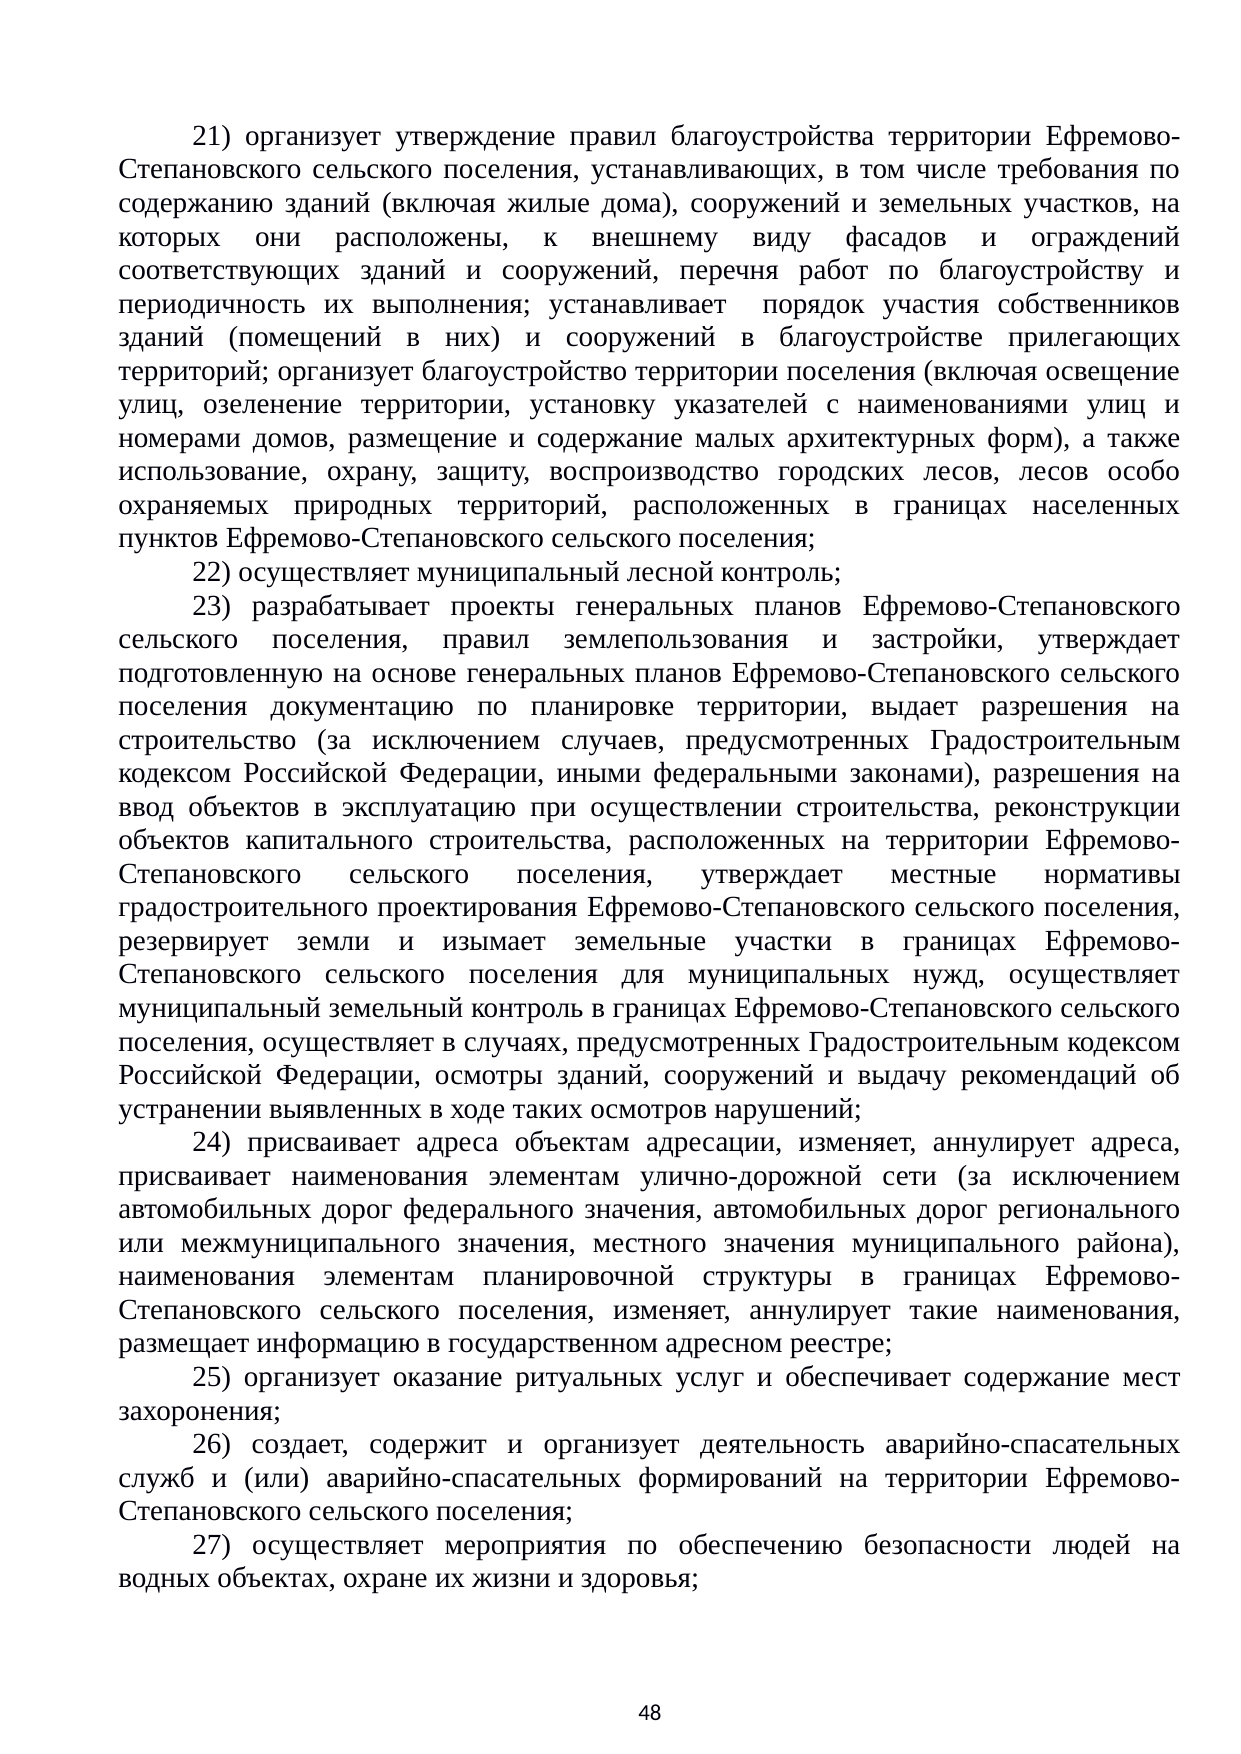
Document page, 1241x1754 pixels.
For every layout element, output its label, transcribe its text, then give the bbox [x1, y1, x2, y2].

text 26) создает, содержит и организует деятельность аварийно-спасательных служб и (или) аварийно-спасательных формирований на территории Ефремово-Степановского сельского поселения; [118, 1426, 1181, 1527]
text 27) осуществляет мероприятия по обеспечению безопасности людей на водных объектах, охране их жизни и здоровья; [118, 1527, 1181, 1594]
text 24) присваивает адреса объектам адресации, изменяет, аннулирует адреса, присваивает наименования элементам улично-дорожной сети (за исключением автомобильных дорог федерального значения, автомобильных дорог регионального или межмуниципального значения, местного значения муниципального района), наименования элементам планировочной структуры в границах Ефремово-Степановского сельского поселения, изменяет, аннулирует такие наименования, размещает информацию в государственном адресном реестре; [118, 1124, 1181, 1359]
text 25) организует оказание ритуальных услуг и обеспечивает содержание мест захоронения; [118, 1359, 1181, 1426]
text 22) осуществляет муниципальный лесной контроль; [118, 554, 1181, 588]
text 23) разрабатывает проекты генеральных планов Ефремово-Степановского сельского поселения, правил землепользования и застройки, утверждает подготовленную на основе генеральных планов Ефремово-Степановского сельского поселения документацию по планировке территории, выдает разрешения на строительство (за исключением случаев, предусмотренных Градостроительным кодексом Российской Федерации, иными федеральными законами), разрешения на ввод объектов в эксплуатацию при осуществлении строительства, реконструкции объектов капитального строительства, расположенных на территории Ефремово-Степановского сельского поселения, утверждает местные нормативы градостроительного проектирования Ефремово-Степановского сельского поселения, резервирует земли и изымает земельные участки в границах Ефремово-Степановского сельского поселения для муниципальных нужд, осуществляет муниципальный земельный контроль в границах Ефремово-Степановского сельского поселения, осуществляет в случаях, предусмотренных Градостроительным кодексом Российской Федерации, осмотры зданий, сооружений и выдачу рекомендаций об устранении выявленных в ходе таких осмотров нарушений; [118, 588, 1181, 1124]
text 21) организует утверждение правил благоустройства территории Ефремово-Степановского сельского поселения, устанавливающих, в том числе требования по содержанию зданий (включая жилые дома), сооружений и земельных участков, на которых они расположены, к внешнему виду фасадов и ограждений соответствующих зданий и сооружений, перечня работ по благоустройству и периодичность их выполнения; устанавливает порядок участия собственников зданий (помещений в них) и сооружений в благоустройстве прилегающих территорий; организует благоустройство территории поселения (включая освещение улиц, озеленение территории, установку указателей с наименованиями улиц и номерами домов, размещение и содержание малых архитектурных форм), а также использование, охрану, защиту, воспроизводство городских лесов, лесов особо охраняемых природных территорий, расположенных в границах населенных пунктов Ефремово-Степановского сельского поселения; [118, 118, 1181, 554]
